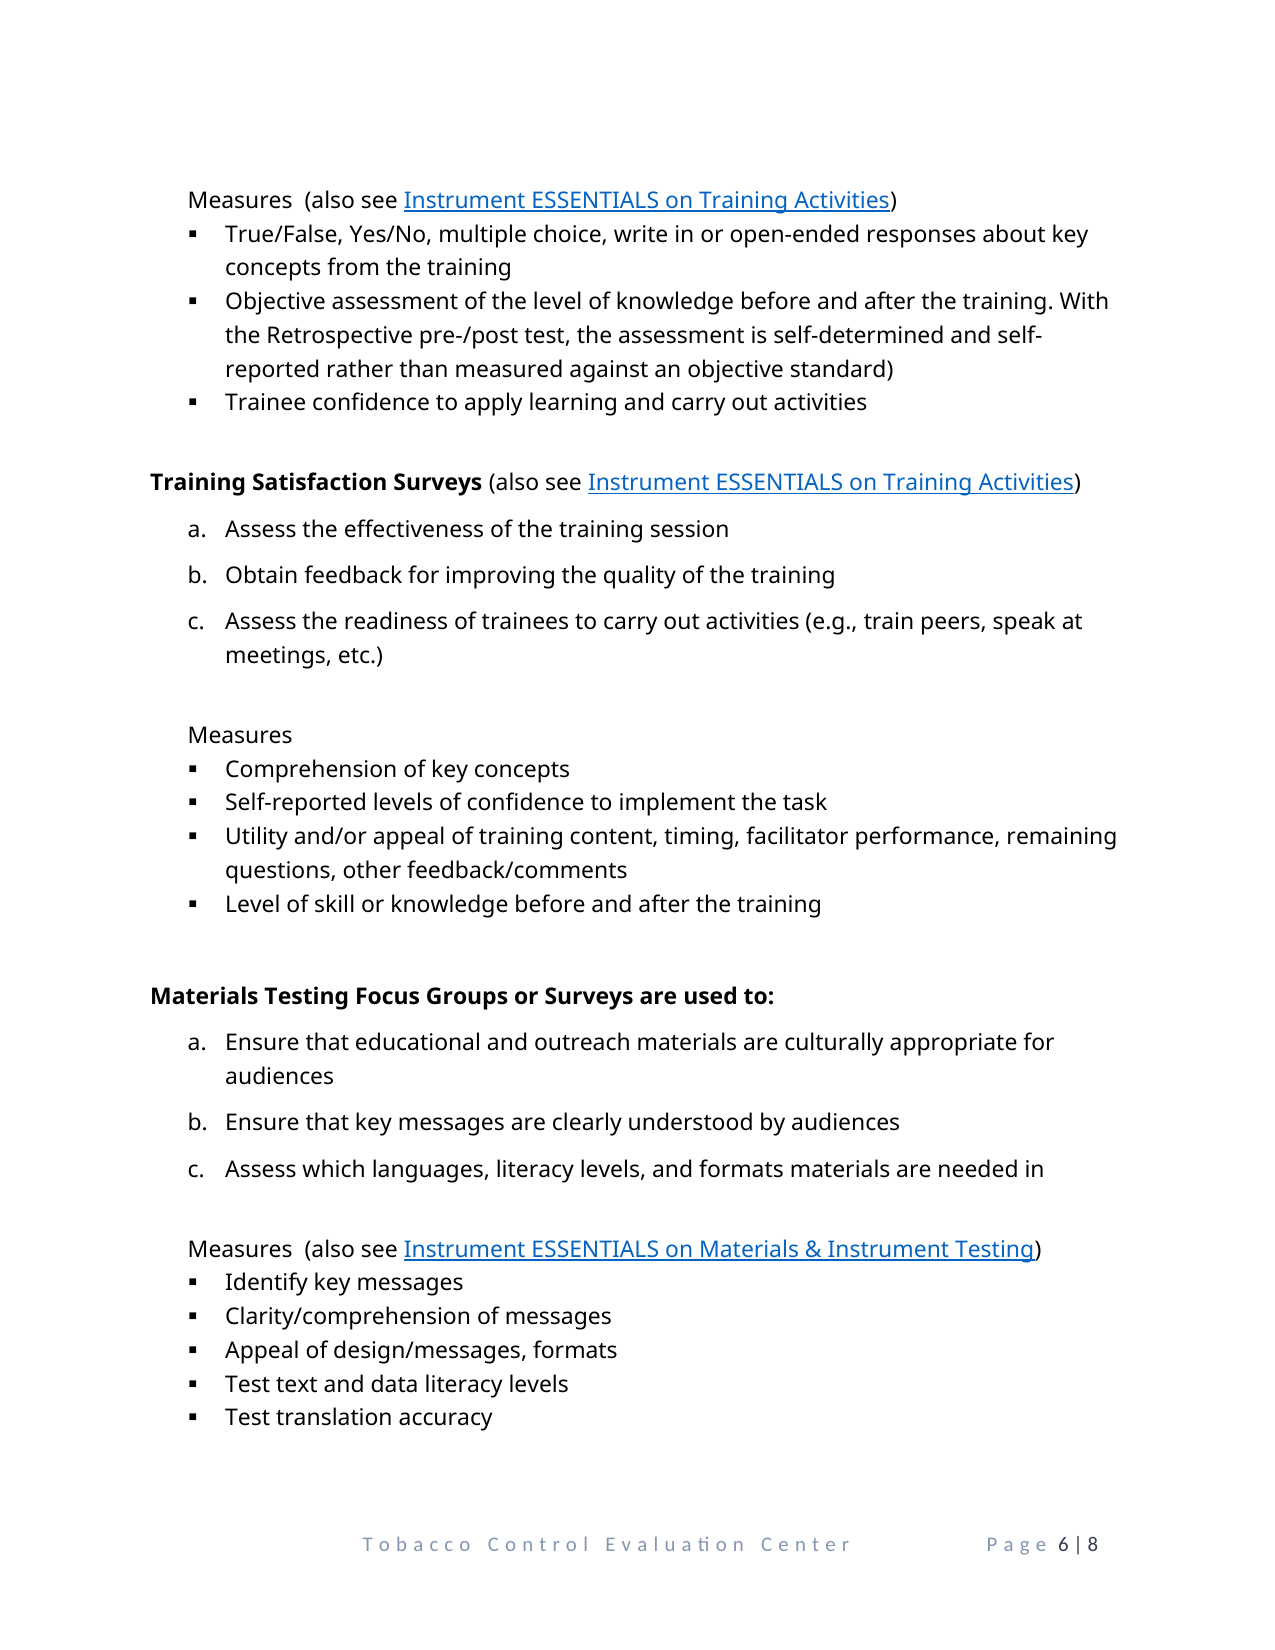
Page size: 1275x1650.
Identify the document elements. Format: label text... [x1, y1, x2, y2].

list Appeal of design/messages, formats [187, 1334, 1125, 1365]
text Measures (also see Instrument ESSENTIALS on Materials & Instrument Testing) [187, 1232, 1125, 1264]
list Level of skill or knowledge before and after the training [187, 887, 1125, 919]
list Measures [187, 719, 1125, 750]
list Ensure that key messages are clearly understood by audiences [187, 1106, 1125, 1137]
list Test text and data literacy levels [187, 1367, 1125, 1399]
list Identify key messages [187, 1266, 1125, 1297]
text Training Satisfaction Surveys (also see Instrument ESSENTIALS on Training Activities) [150, 466, 1125, 497]
text Materials Testing Focus Groups or Surveys are used to: [150, 980, 1125, 1011]
list Clarity/comprehension of messages [187, 1300, 1125, 1331]
list Assess the readiness of trainees to carry out activities (e.g., train peers, speak at meetings, etc.) [187, 605, 1125, 670]
text Measures (also see Instrument ESSENTIALS on Training Activities) [187, 184, 1125, 215]
list Ensure that educational and outreach materials are culturally appropriate for audiences [187, 1026, 1125, 1091]
list Assess the effectiveness of the training session [187, 512, 1125, 544]
list Comprehension of key concepts [187, 752, 1125, 784]
list Test translation accuracy [187, 1401, 1125, 1432]
list Assess which languages, literacy levels, and formats materials are needed in [187, 1152, 1125, 1184]
list Self-reported levels of confidence to implement the task [187, 786, 1125, 817]
list Obtain feedback for improving the quality of the training [187, 559, 1125, 590]
list True/False, Yes/No, multiple choice, write in or open-ended responses about key concepts from the training [187, 217, 1125, 282]
list Trainee confidence to apply learning and carry out activities [187, 386, 1125, 417]
list Utility and/or appeal of training content, timing, facilitator performance, remaining questions, other feedback/comments [187, 820, 1125, 885]
list Objective assessment of the level of knowledge before and after the training. With the Retrospective pre-/post test, the assessment is self-determined and self-reported rather than measured against an objective standard) [187, 285, 1125, 384]
